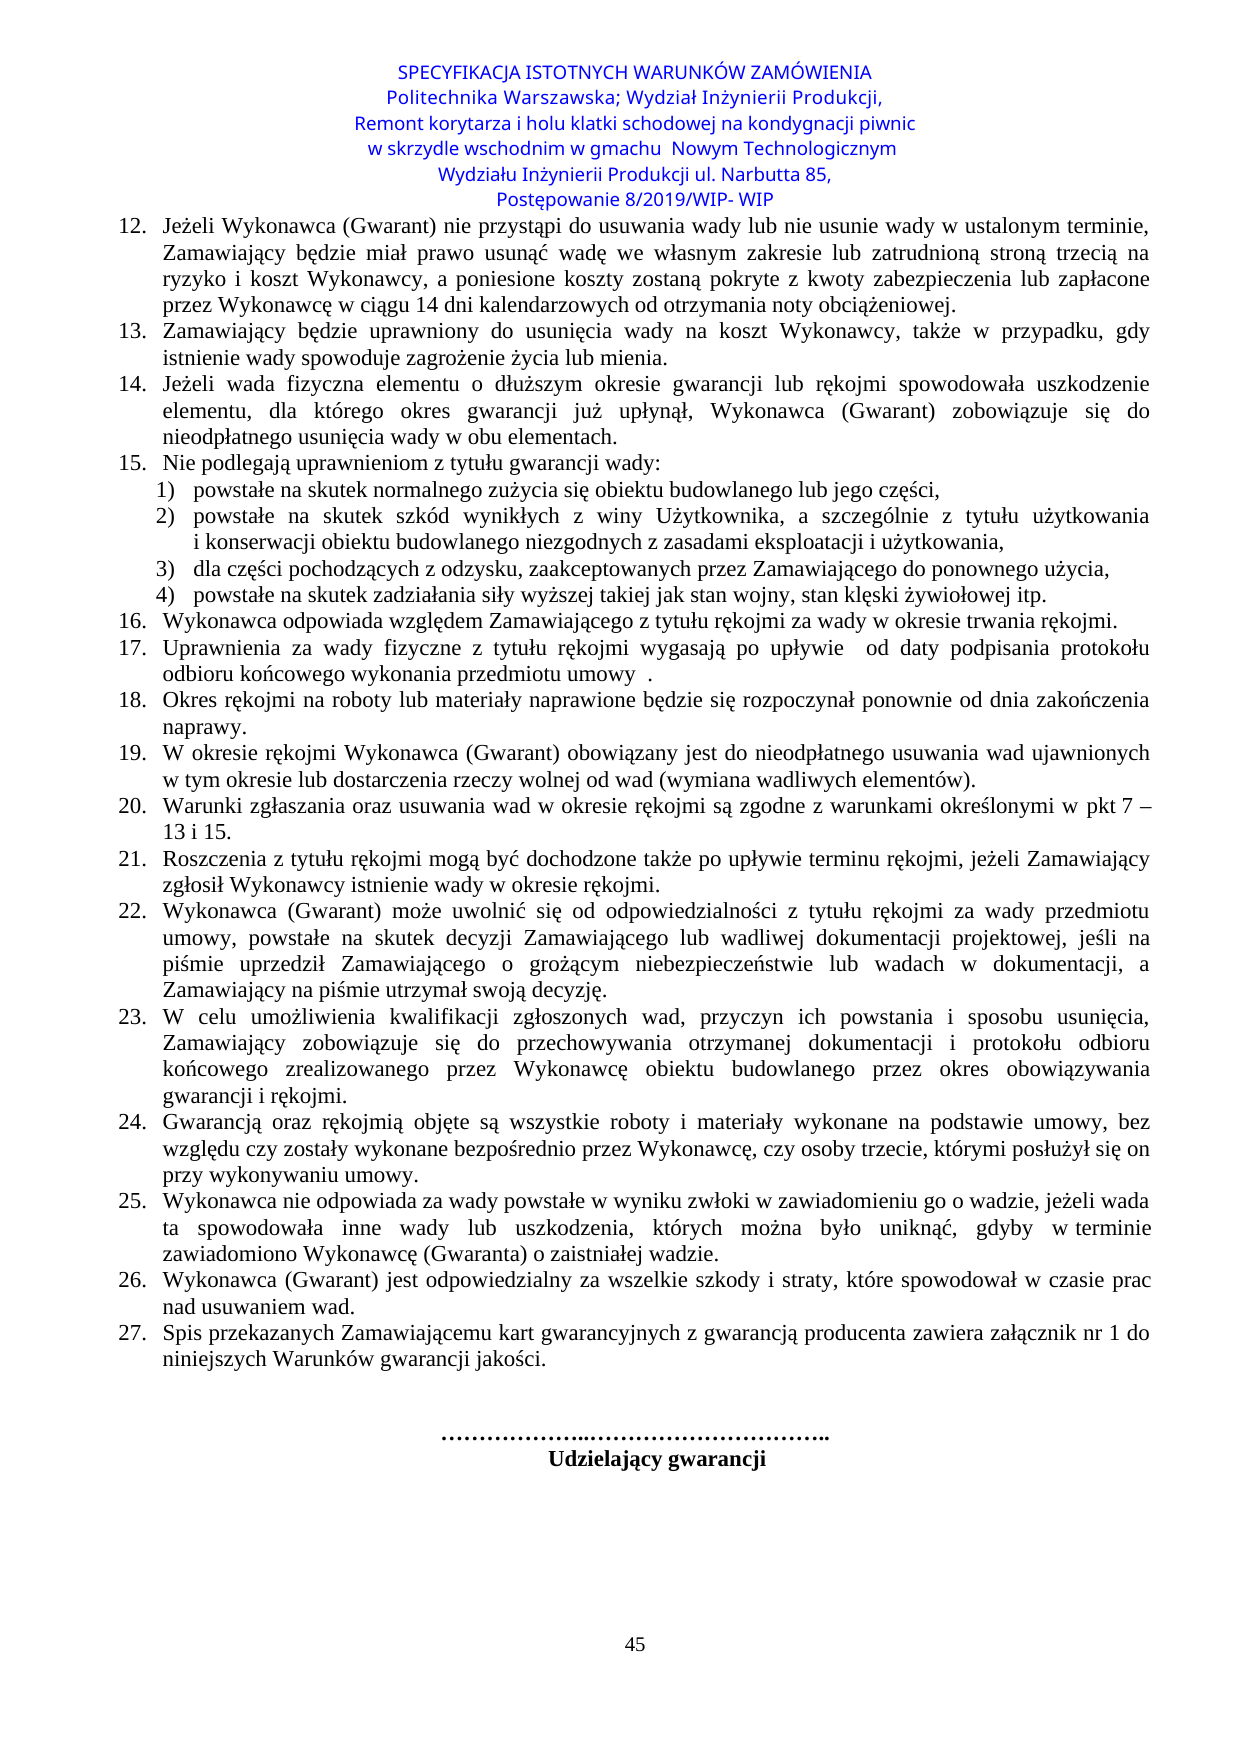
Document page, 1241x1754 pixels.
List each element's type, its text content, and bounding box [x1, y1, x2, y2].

list Jeżeli wada fizyczna elementu o dłuższym okresie gwarancji lub rękojmi spowodowała uszkodzenie elementu, dla którego okres gwarancji już upłynął, Wykonawca (Gwarant) zobowiązuje się do nieodpłatnego usunięcia wady w obu elementach. [118, 370, 1152, 449]
list dla części pochodzących z odzysku, zaakceptowanych przez Zamawiającego do ponownego użycia, [156, 555, 1152, 581]
list Wykonawca nie odpowiada za wady powstałe w wyniku zwłoki w zawiadomieniu go o wadzie, jeżeli wada ta spowodowała inne wady lub uszkodzenia, których można było uniknąć, gdyby w terminie zawiadomiono Wykonawcę (Gwaranta) o zaistniałej wadzie. [118, 1187, 1152, 1266]
list W okresie rękojmi Wykonawca (Gwarant) obowiązany jest do nieodpłatnego usuwania wad ujawnionych w tym okresie lub dostarczenia rzeczy wolnej od wad (wymiana wadliwych elementów). [118, 739, 1152, 792]
list Warunki zgłaszania oraz usuwania wad w okresie rękojmi są zgodne z warunkami określonymi w pkt 7 – 13 i 15. [118, 792, 1152, 845]
list Udzielający gwarancji [162, 1445, 1152, 1472]
list powstałe na skutek normalnego zużycia się obiektu budowlanego lub jego części, [156, 476, 1152, 502]
list Wykonawca (Gwarant) jest odpowiedzialny za wszelkie szkody i straty, które spowodował w czasie prac nad usuwaniem wad. [118, 1266, 1152, 1319]
list Zamawiający będzie uprawniony do usunięcia wady na koszt Wykonawcy, także w przypadku, gdy istnienie wady spowoduje zagrożenie życia lub mienia. [118, 318, 1152, 370]
list powstałe na skutek szkód wynikłych z winy Użytkownika, a szczególnie z tytułu użytkowania i konserwacji obiektu budowlanego niezgodnych z zasadami eksploatacji i użytkowania, [156, 502, 1152, 555]
list Nie podlegają uprawnieniom z tytułu gwarancji wady: [118, 449, 1152, 476]
text ………………..………………………….. [118, 1419, 1152, 1445]
list Spis przekazanych Zamawiającemu kart gwarancyjnych z gwarancją producenta zawiera załącznik nr 1 do niniejszych Warunków gwarancji jakości. [118, 1319, 1152, 1372]
list Okres rękojmi na roboty lub materiały naprawione będzie się rozpoczynał ponownie od dnia zakończenia naprawy. [118, 687, 1152, 739]
list Wykonawca (Gwarant) może uwolnić się od odpowiedzialności z tytułu rękojmi za wady przedmiotu umowy, powstałe na skutek decyzji Zamawiającego lub wadliwej dokumentacji projektowej, jeśli na piśmie uprzedził Zamawiającego o grożącym niebezpieczeństwie lub wadach w dokumentacji, a Zamawiający na piśmie utrzymał swoją decyzję. [118, 897, 1152, 1003]
list Uprawnienia za wady fizyczne z tytułu rękojmi wygasają po upływie od daty podpisania protokołu odbioru końcowego wykonania przedmiotu umowy . [118, 634, 1152, 687]
list Roszczenia z tytułu rękojmi mogą być dochodzone także po upływie terminu rękojmi, jeżeli Zamawiający zgłosił Wykonawcy istnienie wady w okresie rękojmi. [118, 845, 1152, 897]
list powstałe na skutek zadziałania siły wyższej takiej jak stan wojny, stan klęski żywiołowej itp. [156, 581, 1152, 607]
list Wykonawca odpowiada względem Zamawiającego z tytułu rękojmi za wady w okresie trwania rękojmi. [118, 607, 1152, 634]
list Gwarancją oraz rękojmią objęte są wszystkie roboty i materiały wykonane na podstawie umowy, bez względu czy zostały wykonane bezpośrednio przez Wykonawcę, czy osoby trzecie, którymi posłużył się on przy wykonywaniu umowy. [118, 1108, 1152, 1187]
list Jeżeli Wykonawca (Gwarant) nie przystąpi do usuwania wady lub nie usunie wady w ustalonym terminie, Zamawiający będzie miał prawo usunąć wadę we własnym zakresie lub zatrudnioną stroną trzecią na ryzyko i koszt Wykonawcy, a poniesione koszty zostaną pokryte z kwoty zabezpieczenia lub zapłacone przez Wykonawcę w ciągu 14 dni kalendarzowych od otrzymania noty obciążeniowej. [118, 212, 1152, 318]
list W celu umożliwienia kwalifikacji zgłoszonych wad, przyczyn ich powstania i sposobu usunięcia, Zamawiający zobowiązuje się do przechowywania otrzymanej dokumentacji i protokołu odbioru końcowego zrealizowanego przez Wykonawcę obiektu budowlanego przez okres obowiązywania gwarancji i rękojmi. [118, 1003, 1152, 1108]
